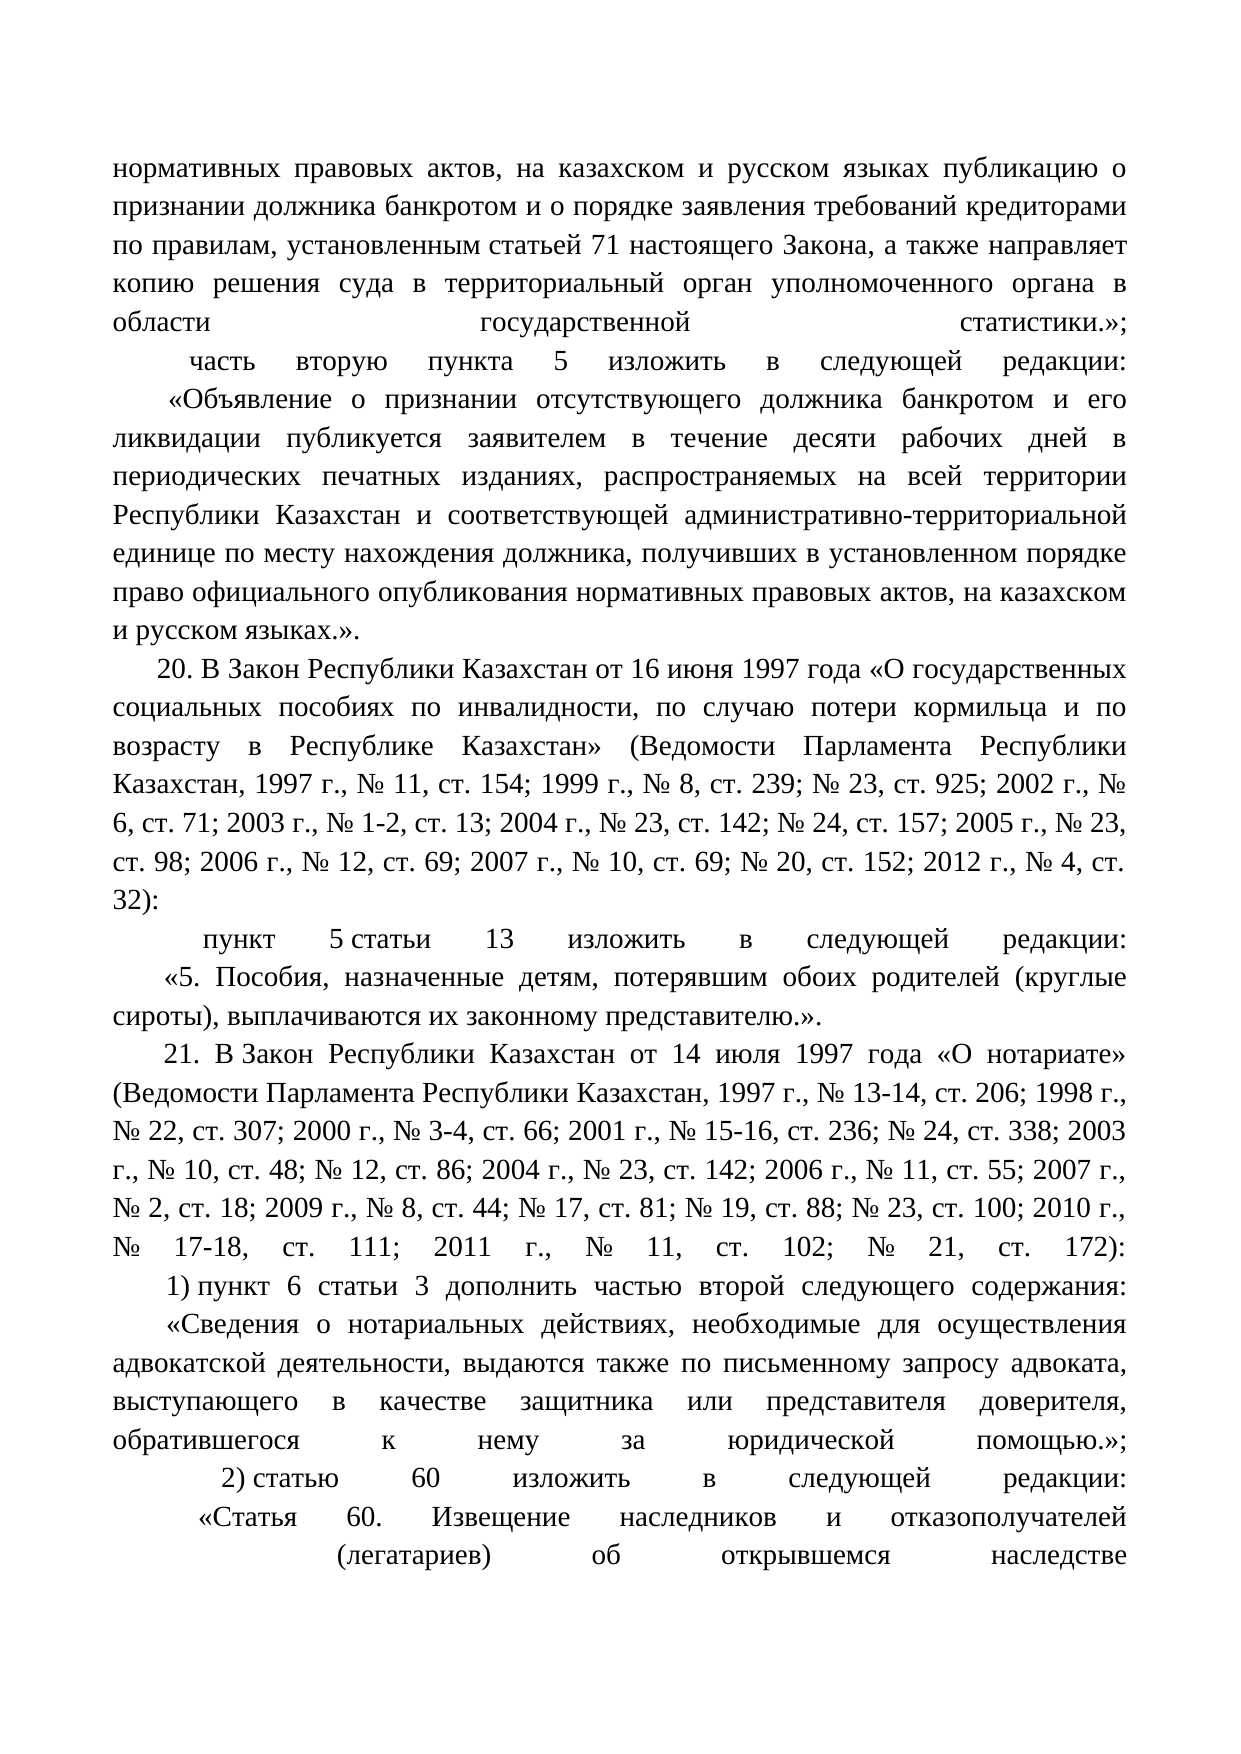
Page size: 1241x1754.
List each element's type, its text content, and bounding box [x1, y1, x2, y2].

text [112, 150, 1128, 646]
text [112, 1036, 1128, 1571]
text 20. В Закон Республики Казахстан от 16 июня 1997 года «О государственных социальных пособиях по инвалидности, по случаю потери кормильца и по возрасту в Республике Казахстан» (Ведомости Парламента Республики Казахстан, 1997 г., № 11, ст. 154; 1999 г., № 8, ст. 239; № 23, ст. 925; 2002 г., № 6, ст. 71; 2003 г., № 1-2, ст. 13; 2004 г., № 23, ст. 142; № 24, ст. 157; 2005 г., № 23, ст. 98; 2006 г., № 12, ст. 69; 2007 г., № 10, ст. 69; № 20, ст. 152; 2012 г., № 4, ст. 32): пункт 5 статьи 13 изложить в следующей редакции: «5. Пособия, назначенные детям, потерявшим обоих родителей (круглые сироты), выплачиваются их законному представителю.». [112, 651, 1128, 1031]
